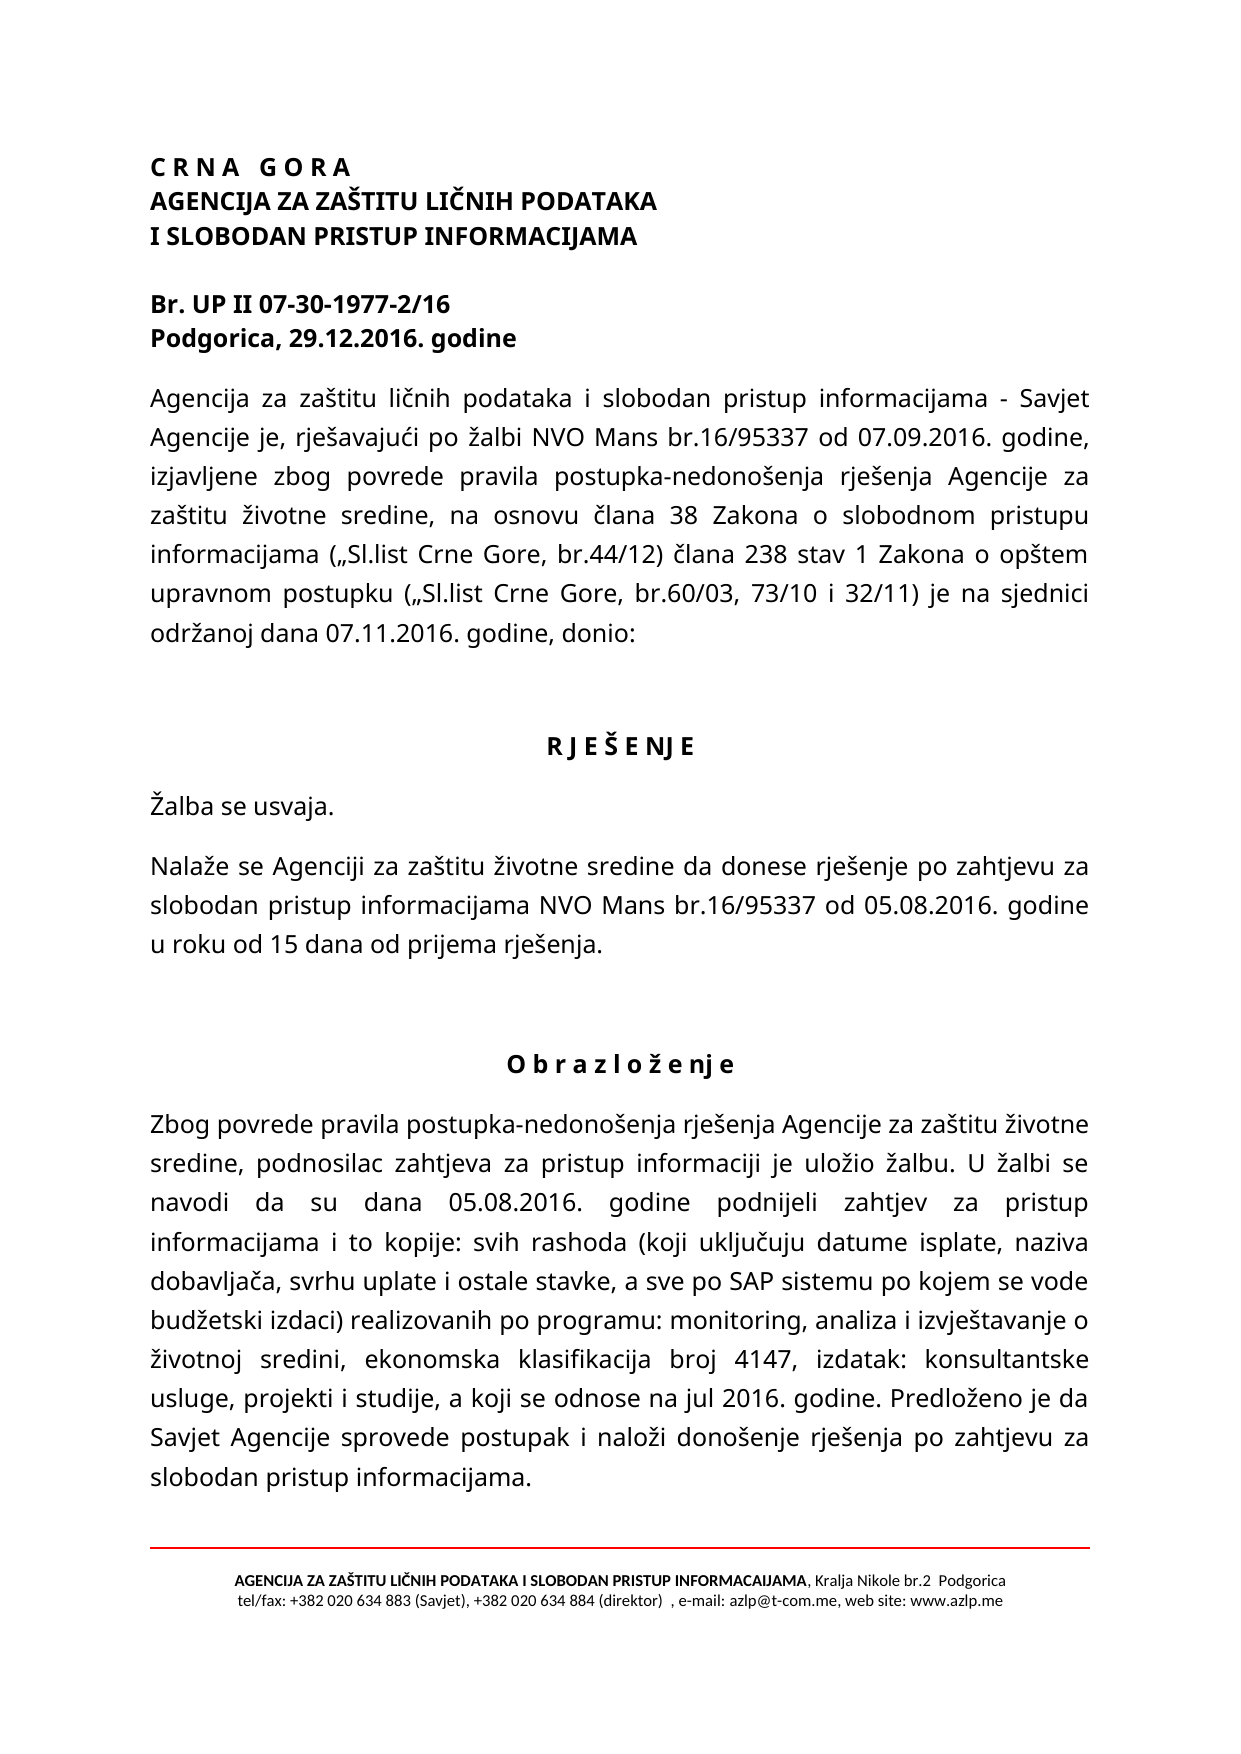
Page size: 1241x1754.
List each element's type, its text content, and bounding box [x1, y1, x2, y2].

text Agencija za zaštitu ličnih podataka i slobodan pristup informacijama - Savjet Agencije je, rješavajući po žalbi NVO Mans br.16/95337 od 07.09.2016. godine, izjavljene zbog povrede pravila postupka-nedonošenja rješenja Agencije za zaštitu životne sredine, na osnovu člana 38 Zakona o slobodnom pristupu informacijama („Sl.list Crne Gore, br.44/12) člana 238 stav 1 Zakona o opštem upravnom postupku („Sl.list Crne Gore, br.60/03, 73/10 i 32/11) je na sjednici održanoj dana 07.11.2016. godine, donio: [150, 380, 1090, 649]
text R J E Š E NJ E [150, 728, 1090, 762]
text C R N A G O R A [150, 150, 1090, 184]
text Nalaže se Agenciji za zaštitu životne sredine da donese rješenje po zahtjevu za slobodan pristup informacijama NVO Mans br.16/95337 od 05.08.2016. godine u roku od 15 dana od prijema rješenja. [150, 848, 1090, 961]
text Žalba se usvaja. [150, 788, 1090, 822]
text Br. UP II 07-30-1977-2/16 [150, 286, 1090, 320]
text AGENCIJA ZA ZAŠTITU LIČNIH PODATAKA [150, 184, 1090, 218]
text Zbog povrede pravila postupka-nedonošenja rješenja Agencije za zaštitu životne sredine, podnosilac zahtjeva za pristup informaciji je uložio žalbu. U žalbi se navodi da su dana 05.08.2016. godine podnijeli zahtjev za pristup informacijama i to kopije: svih rashoda (koji uključuju datume isplate, naziva dobavljača, svrhu uplate i ostale stavke, a sve po SAP sistemu po kojem se vode budžetski izdaci) realizovanih po programu: monitoring, analiza i izvještavanje o životnoj sredini, ekonomska klasifikacija broj 4147, izdatak: konsultantske usluge, projekti i studije, a koji se odnose na jul 2016. godine. Predloženo je da Savjet Agencije sprovede postupak i naloži donošenje rješenja po zahtjevu za slobodan pristup informacijama. [150, 1107, 1090, 1493]
text Podgorica, 29.12.2016. godine [150, 320, 1090, 354]
text O b r a z l o ž e nj e [150, 1047, 1090, 1081]
text I SLOBODAN PRISTUP INFORMACIJAMA [150, 218, 1090, 252]
